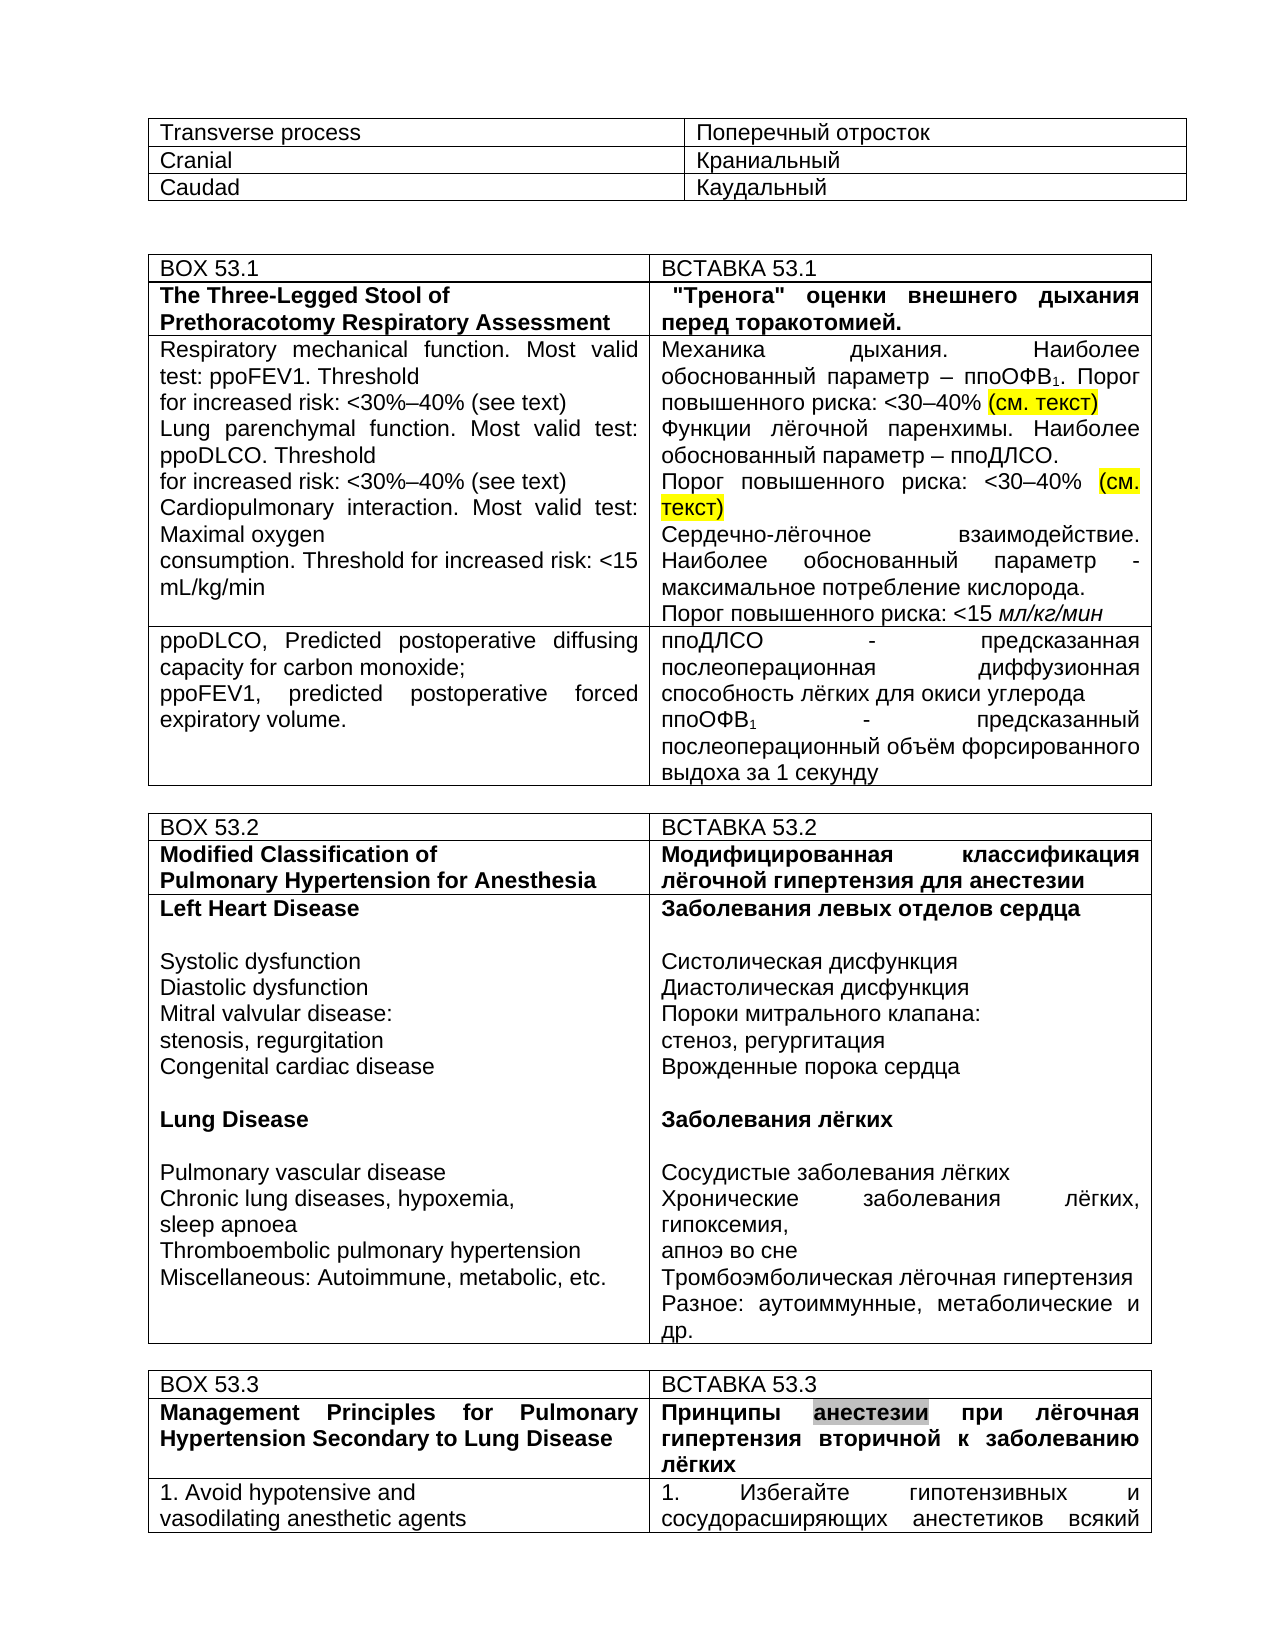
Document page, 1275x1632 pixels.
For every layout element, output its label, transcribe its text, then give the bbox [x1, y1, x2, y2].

table_header ВСТАВКА 53.1 [650, 255, 1151, 281]
table_cell Механика дыхания. Наиболее обоснованный параметр – ппоОФВ1. Порог повышенного риска: <30–40% (см. текст) Функции лёгочной паренхимы. Наиболее обоснованный параметр – ппоДЛСО. Порог повышенного риска: <30–40% (см. текст) Сердечно-лёгочное взаимодействие. Наиболее обоснованный параметр - максимальное потребление кислорода. Порог повышенного риска: <15 мл/кг/мин [650, 336, 1151, 626]
table_header BOX 53.1 [149, 255, 649, 281]
table_cell Respiratory mechanical function. Most valid test: ppoFEV1. Threshold for increased risk: <30%–40% (see text) Lung parenchymal function. Most valid test: ppoDLCO. Threshold for increased risk: <30%–40% (see text) Cardiopulmonary interaction. Most valid test: Maximal oxygen consumption. Threshold for increased risk: <15 mL/kg/min [149, 336, 649, 626]
table_cell Краниальный [685, 147, 1186, 173]
table_cell Left Heart Disease Systolic dysfunction Diastolic dysfunction Mitral valvular disease: stenosis, regurgitation Congenital cardiac disease Lung Disease Pulmonary vascular disease Chronic lung diseases, hypoxemia, sleep apnoea Thromboembolic pulmonary hypertension Miscellaneous: Autoimmune, metabolic, etc. [149, 895, 649, 1343]
table_cell Caudad [149, 174, 684, 200]
table_cell Transverse process [149, 119, 684, 146]
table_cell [149, 1479, 649, 1532]
table_header BOX 53.2 [149, 814, 649, 840]
table_cell Cranial [149, 147, 684, 173]
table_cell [650, 1479, 1151, 1532]
table_cell ппоДЛСО - предсказанная послеоперационная диффузионная способность лёгких для окиси углерода ппоОФВ1 - предсказанный послеоперационный объём форсированного выдоха за 1 секунду [650, 627, 1151, 785]
table_cell Management Principles for Pulmonary Hypertension Secondary to Lung Disease [149, 1399, 649, 1478]
table_cell Принципы анестезии при лёгочная гипертензия вторичной к заболеванию лёгких [650, 1399, 1151, 1478]
table_cell Заболевания левых отделов сердца Систолическая дисфункция Диастолическая дисфункция Пороки митрального клапана: стеноз, регургитация Врожденные порока сердца Заболевания лёгких Сосудистые заболевания лёгких Хронические заболевания лёгких, гипоксемия, апноэ во сне Тромбоэмболическая лёгочная гипертензия Разное: аутоиммунные, метаболические и др. [650, 895, 1151, 1343]
table_cell Каудальный [685, 174, 1186, 200]
table_cell Поперечный отросток [685, 119, 1186, 146]
table_header ВСТАВКА 53.2 [650, 814, 1151, 840]
table_cell The Three-Legged Stool of Prethoracotomy Respiratory Assessment [149, 283, 649, 335]
table_cell "Тренога" оценки внешнего дыхания перед торакотомией. [650, 283, 1151, 335]
table_cell ppoDLCO, Predicted postoperative diffusing capacity for carbon monoxide; ppoFEV1, predicted postoperative forced expiratory volume. [149, 627, 649, 785]
table_header ВСТАВКА 53.3 [650, 1371, 1151, 1398]
table_header BOX 53.3 [149, 1371, 649, 1398]
table_cell Modified Classification of Pulmonary Hypertension for Anesthesia [149, 841, 649, 894]
table_cell Модифицированная классификация лёгочной гипертензия для анестезии [650, 841, 1151, 894]
